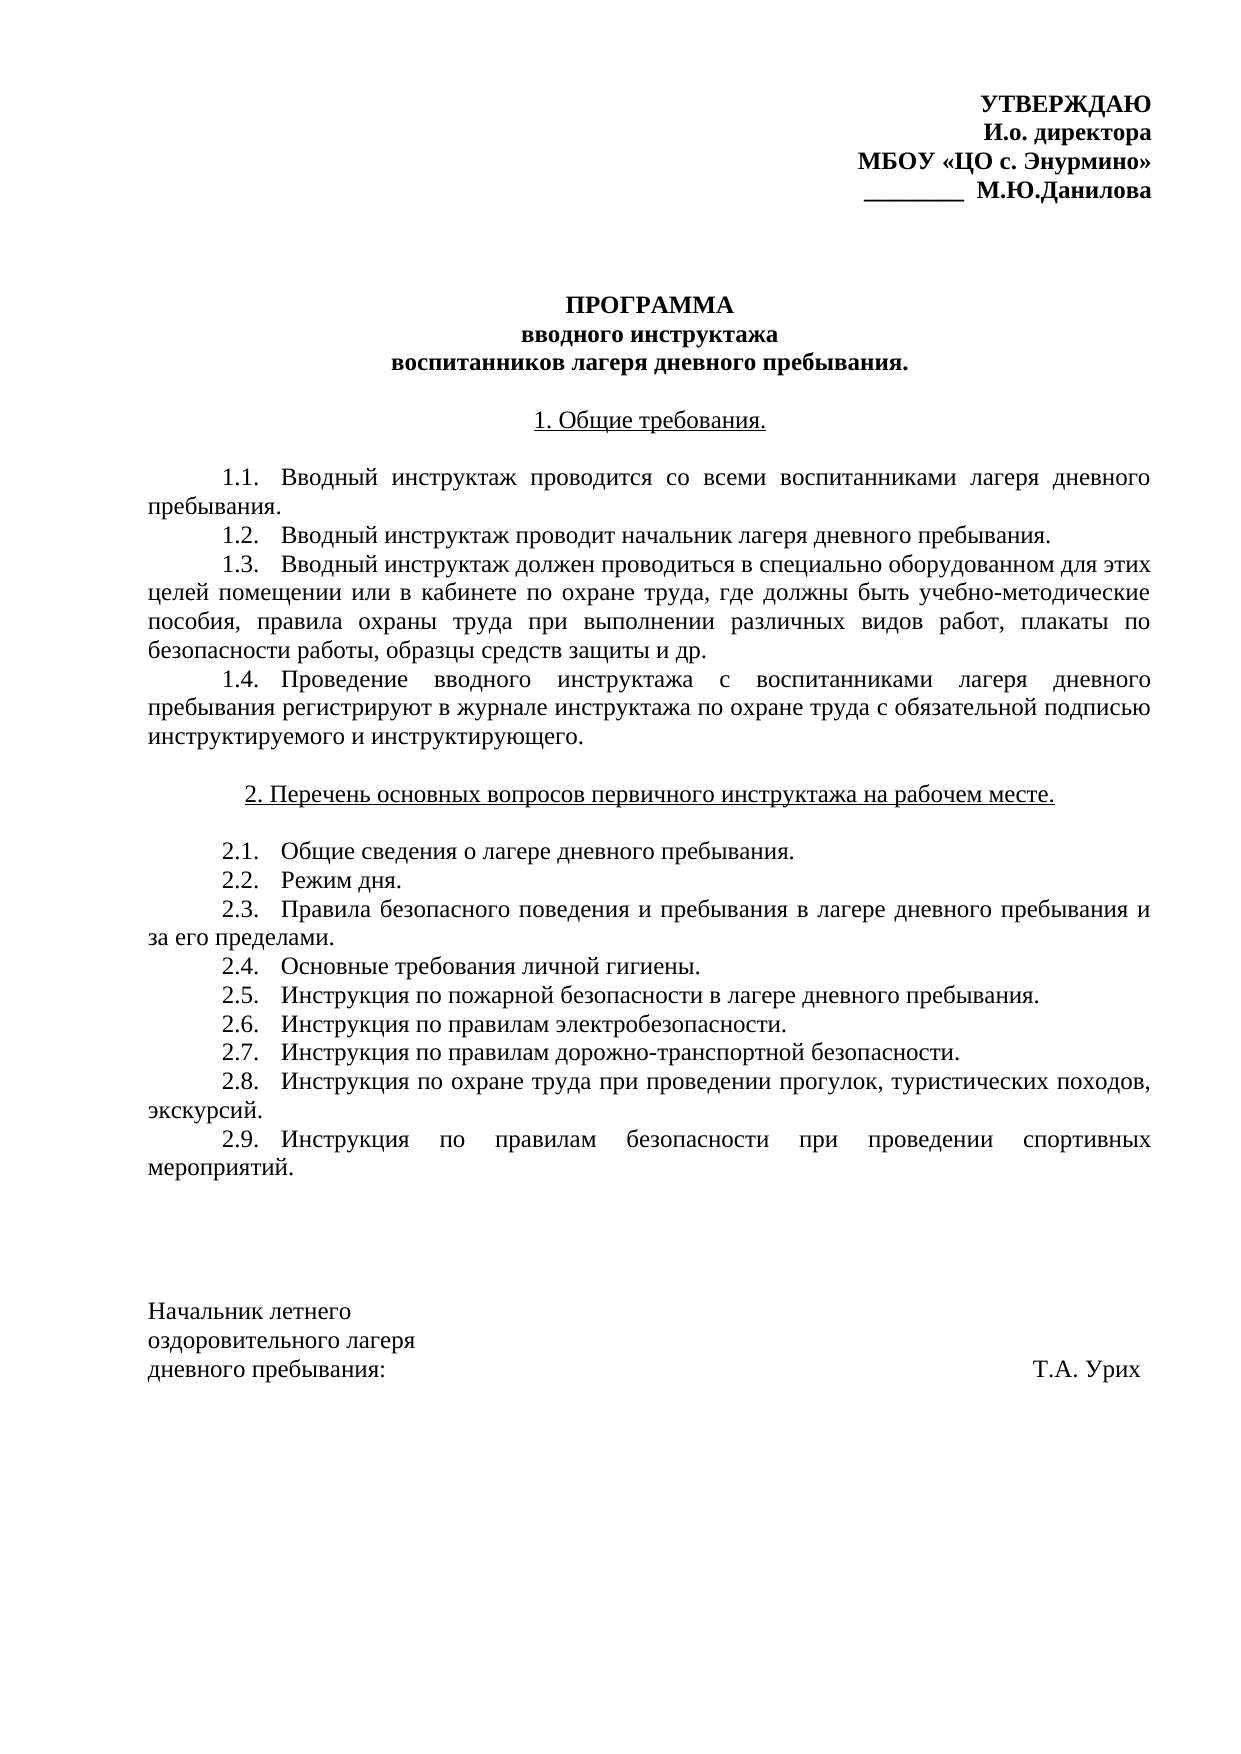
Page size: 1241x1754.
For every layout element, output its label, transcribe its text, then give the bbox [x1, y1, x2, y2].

text ________ М.Ю.Данилова [148, 175, 1152, 204]
list Общие сведения о лагере дневного пребывания. [148, 836, 1152, 865]
text дневного пребывания: Т.А. Урих [148, 1354, 1152, 1382]
text воспитанников лагеря дневного пребывания. [148, 347, 1152, 376]
list Инструкция по правилам дорожно-транспортной безопасности. [148, 1037, 1152, 1066]
list Проведение вводного инструктажа с воспитанниками лагеря дневного пребывания регистрируют в журнале инструктажа по охране труда с обязательной подписью инструктируемого и инструктирующего. [148, 664, 1152, 750]
list Инструкция по пожарной безопасности в лагере дневного пребывания. [148, 980, 1152, 1009]
list Инструкция по правилам электробезопасности. [148, 1009, 1152, 1037]
text 1. Общие требования. [148, 405, 1152, 434]
text МБОУ «ЦО с. Энурмино» [148, 146, 1152, 175]
list Вводный инструктаж должен проводиться в специально оборудованном для этих целей помещении или в кабинете по охране труда, где должны быть учебно-методические пособия, правила охраны труда при выполнении различных видов работ, плакаты по безопасности работы, образцы средств защиты и др. [148, 549, 1152, 664]
text оздоровительного лагеря [148, 1325, 1152, 1354]
text Начальник летнего [148, 1296, 1152, 1325]
list Инструкция по правилам безопасности при проведении спортивных мероприятий. [148, 1124, 1152, 1181]
list Основные требования личной гигиены. [148, 951, 1152, 980]
list Правила безопасного поведения и пребывания в лагере дневного пребывания и за его пределами. [148, 894, 1152, 951]
list Инструкция по охране труда при проведении прогулок, туристических походов, экскурсий. [148, 1066, 1152, 1124]
list Вводный инструктаж проводится со всеми воспитанниками лагеря дневного пребывания. [148, 462, 1152, 520]
text УТВЕРЖДАЮ [148, 89, 1152, 117]
text ПРОГРАММА [148, 290, 1152, 319]
text вводного инструктажа [148, 319, 1152, 347]
text 2. Перечень основных вопросов первичного инструктажа на рабочем месте. [148, 779, 1152, 807]
list Режим дня. [148, 865, 1152, 894]
text И.о. директора [148, 117, 1152, 146]
list Вводный инструктаж проводит начальник лагеря дневного пребывания. [148, 520, 1152, 549]
